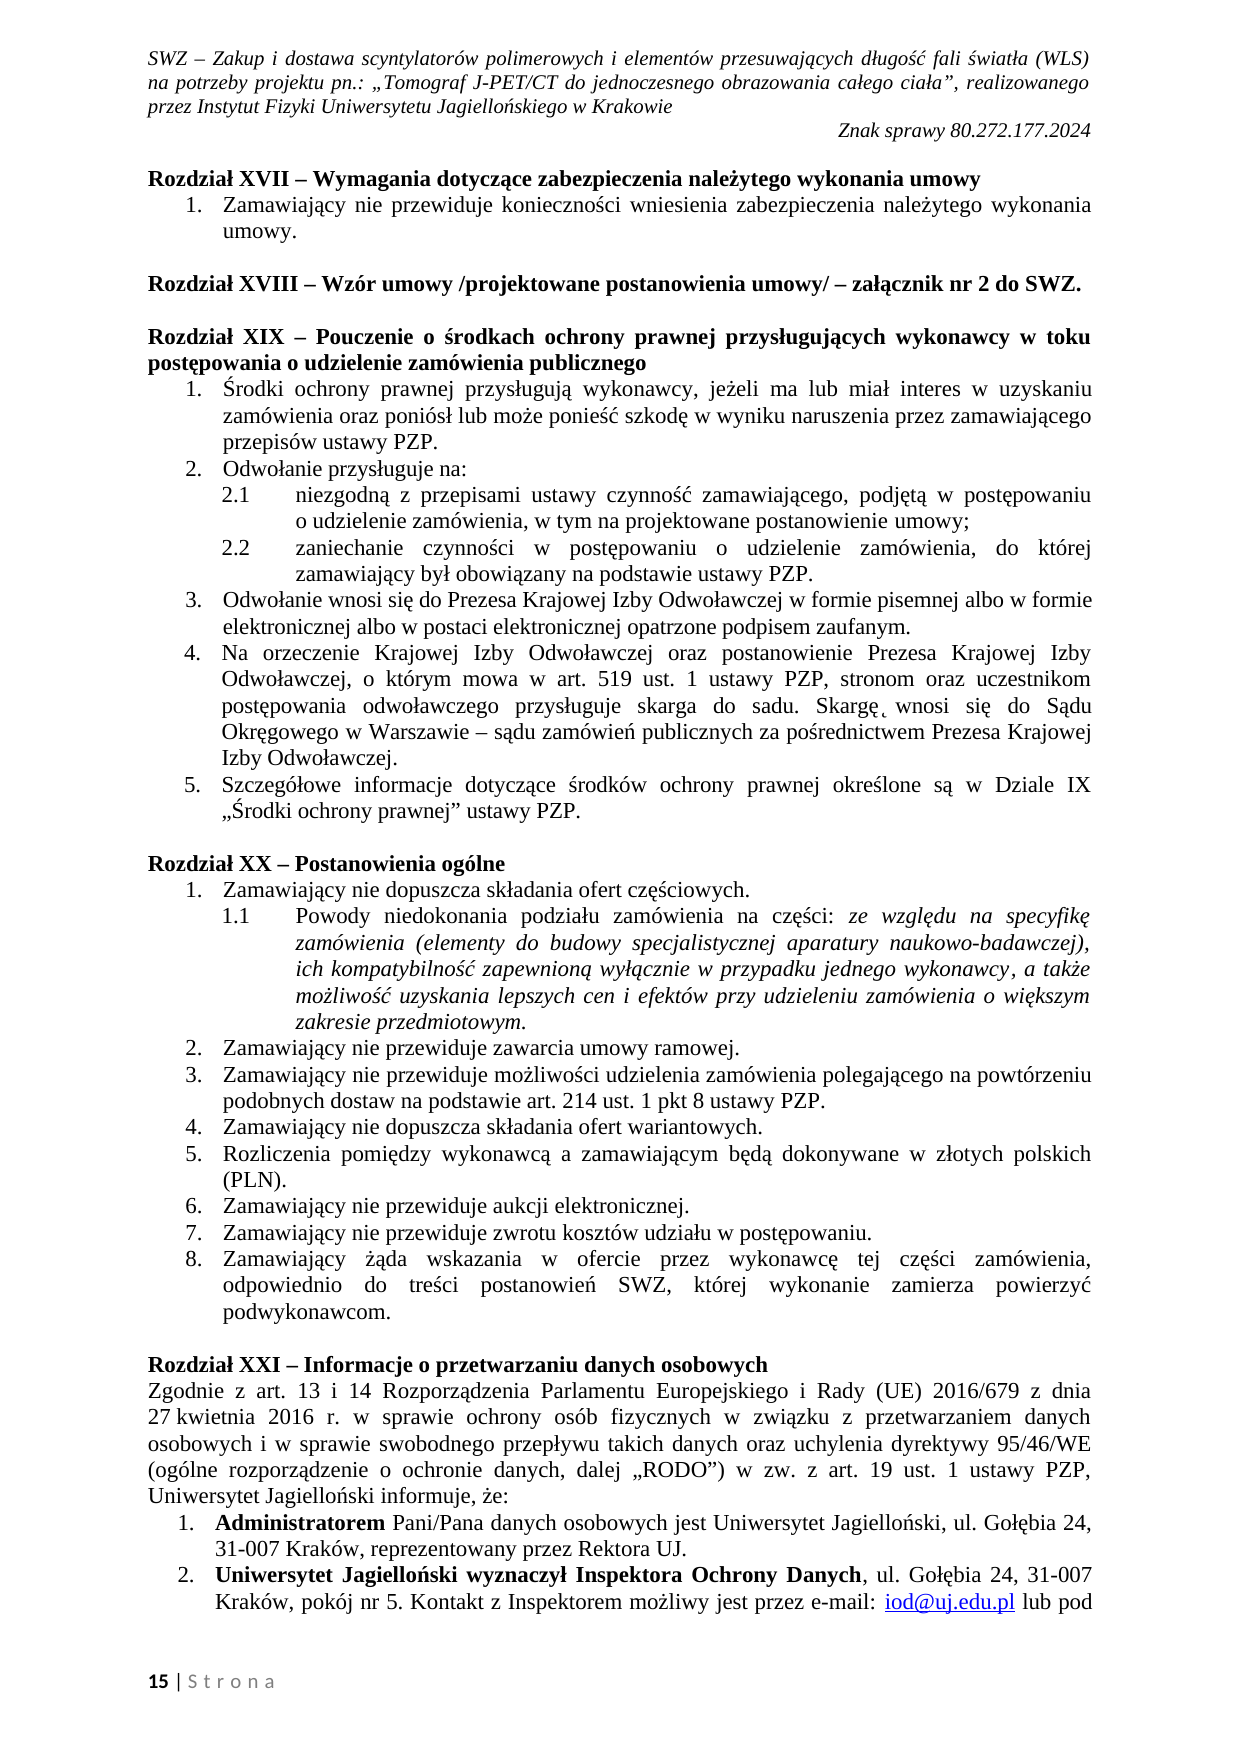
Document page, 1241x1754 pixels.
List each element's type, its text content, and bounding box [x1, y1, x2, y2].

list Zamawiający nie dopuszcza składania ofert częściowych. [185, 876, 1093, 903]
list Zamawiający nie przewiduje aukcji elektronicznej. [185, 1192, 1093, 1219]
list Zamawiający nie przewiduje zwrotu kosztów udziału w postępowaniu. [185, 1219, 1093, 1245]
list Zamawiający żąda wskazania w ofercie przez wykonawcę tej części zamówienia, odpowiednio do treści postanowień SWZ, której wykonanie zamierza powierzyć podwykonawcom. [185, 1245, 1093, 1324]
list Powody niedokonania podziału zamówienia na części: ze względu na specyfikę zamówienia (elementy do budowy specjalistycznej aparatury naukowo-badawczej), ich kompatybilność zapewnioną wyłącznie w przypadku jednego wykonawcy, a także możliwość uzyskania lepszych cen i efektów przy udzieleniu zamówienia o większym zakresie przedmiotowym. [221, 903, 1093, 1034]
list Zamawiający nie przewiduje możliwości udzielenia zamówienia polegającego na powtórzeniu podobnych dostaw na podstawie art. 214 ust. 1 pkt 8 ustawy PZP. [185, 1061, 1093, 1113]
text Rozdział XVIII – Wzór umowy /projektowane postanowienia umowy/ – załącznik nr 2 do SWZ. [148, 270, 1093, 296]
list Rozliczenia pomiędzy wykonawcą a zamawiającym będą dokonywane w złotych polskich (PLN). [185, 1140, 1093, 1192]
list Zamawiający nie przewiduje zawarcia umowy ramowej. [185, 1034, 1093, 1061]
list Środki ochrony prawnej przysługują wykonawcy, jeżeli ma lub miał interes w uzyskaniu zamówienia oraz poniósł lub może ponieść szkodę w wyniku naruszenia przez zamawiającego przepisów ustawy PZP. [185, 376, 1093, 454]
text Rozdział XVII – Wymagania dotyczące zabezpieczenia należytego wykonania umowy [148, 165, 1093, 191]
list Zamawiający nie przewiduje konieczności wniesienia zabezpieczenia należytego wykonania umowy. [185, 191, 1093, 244]
list Administratorem Pani/Pana danych osobowych jest Uniwersytet Jagielloński, ul. Gołębia 24, 31-007 Kraków, reprezentowany przez Rektora UJ. [177, 1509, 1093, 1561]
list Zamawiający nie dopuszcza składania ofert wariantowych. [185, 1113, 1093, 1140]
text Rozdział XXI – Informacje o przetwarzaniu danych osobowych [148, 1351, 1093, 1377]
list niezgodną z przepisami ustawy czynność zamawiającego, podjętą w postępowaniu o udzielenie zamówienia, w tym na projektowane postanowienie umowy; [221, 481, 1093, 534]
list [177, 1561, 1093, 1614]
text Zgodnie z art. 13 i 14 Rozporządzenia Parlamentu Europejskiego i Rady (UE) 2016/679 z dnia 27 kwietnia 2016 r. w sprawie ochrony osób fizycznych w związku z przetwarzaniem danych osobowych i w sprawie swobodnego przepływu takich danych oraz uchylenia dyrektywy 95/46/WE (ogólne rozporządzenie o ochronie danych, dalej „RODO”) w zw. z art. 19 ust. 1 ustawy PZP, Uniwersytet Jagielloński informuje, że: [148, 1377, 1093, 1509]
list Na orzeczenie Krajowej Izby Odwoławczej oraz postanowienie Prezesa Krajowej Izby Odwoławczej, o którym mowa w art. 519 ust. 1 ustawy PZP, stronom oraz uczestnikom postępowania odwoławczego przysługuje skarga do sadu. Skargę̨ wnosi się do Sądu Okręgowego w Warszawie – sądu zamówień publicznych za pośrednictwem Prezesa Krajowej Izby Odwoławczej. [184, 639, 1093, 771]
text Rozdział XIX – Pouczenie o środkach ochrony prawnej przysługujących wykonawcy w toku postępowania o udzielenie zamówienia publicznego [148, 323, 1093, 376]
text Rozdział XX – Postanowienia ogólne [148, 850, 1093, 876]
list zaniechanie czynności w postępowaniu o udzielenie zamówienia, do której zamawiający był obowiązany na podstawie ustawy PZP. [221, 534, 1093, 586]
list Odwołanie wnosi się do Prezesa Krajowej Izby Odwoławczej w formie pisemnej albo w formie elektronicznej albo w postaci elektronicznej opatrzone podpisem zaufanym. [185, 586, 1093, 639]
list Odwołanie przysługuje na: [185, 454, 1093, 481]
list Szczegółowe informacje dotyczące środków ochrony prawnej określone są w Dziale IX „Środki ochrony prawnej” ustawy PZP. [184, 771, 1093, 823]
